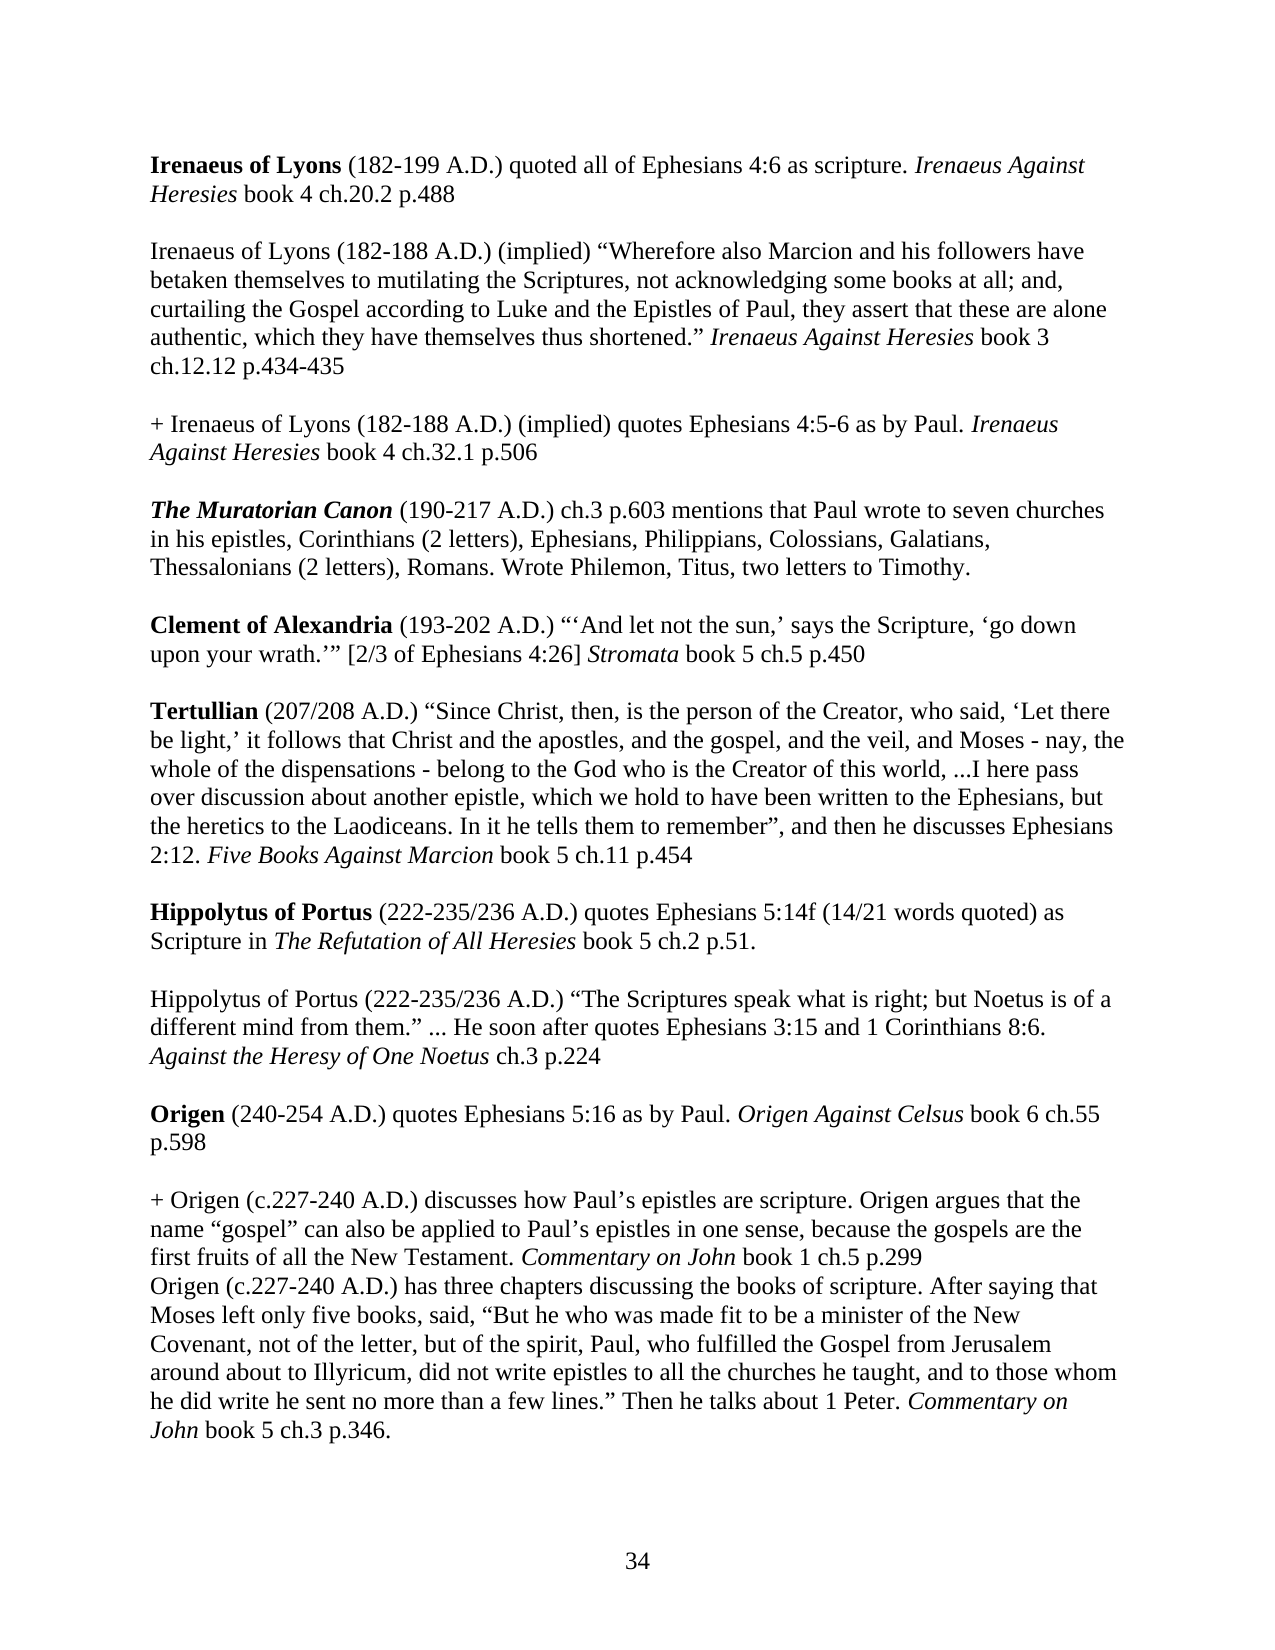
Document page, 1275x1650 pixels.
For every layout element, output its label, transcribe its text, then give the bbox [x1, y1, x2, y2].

text Clement of Alexandria (193-202 A.D.) “‘And let not the sun,’ says the Scripture, ‘go down upon your wrath.’” [2/3 of Ephesians 4:26] Stromata book 5 ch.5 p.450 [150, 610, 581, 667]
text Irenaeus of Lyons (182-199 A.D.) quoted all of Ephesians 4:6 as scripture. Irenaeus Against Heresies book 4 ch.20.2 p.488 [150, 150, 1125, 207]
text + Irenaeus of Lyons (182-188 A.D.) (implied) quotes Ephesians 4:5-6 as by Paul. Irenaeus Against Heresies book 4 ch.32.1 p.506 [150, 409, 1125, 466]
text Hippolytus of Portus (222-235/236 A.D.) quotes Ephesians 5:14f (14/21 words quoted) as Scripture in The Refutation of All Heresies book 5 ch.2 p.51. [150, 897, 1125, 955]
text Origen (c.227-240 A.D.) has three chapters discussing the books of scripture. After saying that Moses left only five books, said, “But he who was made fit to be a minister of the New Covenant, not of the letter, but of the spirit, Paul, who fulfilled the Gospel from Jerusalem around about to Illyricum, did not write epistles to all the churches he taught, and to those whom he did write he sent no more than a few lines.” Then he talks about 1 Peter. Commentary on John book 5 ch.3 p.346. [150, 1271, 1125, 1444]
text Origen (240-254 A.D.) quotes Ephesians 5:16 as by Paul. Origen Against Celsus book 6 ch.55 p.598 [150, 1099, 1125, 1156]
text + Origen (c.227-240 A.D.) discusses how Paul’s epistles are scripture. Origen argues that the name “gospel” can also be applied to Paul’s epistles in one sense, because the gospels are the first fruits of all the New Testament. Commentary on John book 1 ch.5 p.299 [150, 1185, 1125, 1271]
text Tertullian (207/208 A.D.) “Since Christ, then, is the person of the Creator, who said, ‘Let there be light,’ it follows that Christ and the apostles, and the gospel, and the veil, and Moses - nay, the whole of the dispensations - belong to the God who is the Creator of this world, ...I here pass over discussion about another epistle, which we hold to have been written to the Ephesians, but the heretics to the Laodiceans. In it he tells them to remember”, and then he discusses Ephesians 2:12. Five Books Against Marcion book 5 ch.11 p.454 [150, 696, 1125, 869]
text The Muratorian Canon (190-217 A.D.) ch.3 p.603 mentions that Paul wrote to seven churches in his epistles, Corinthians (2 letters), Ephesians, Philippians, Colossians, Galatians, Thessalonians (2 letters), Romans. Wrote Philemon, Titus, two letters to Timothy. [150, 495, 1125, 581]
text Clement of Alexandria (193-202 A.D.) “‘And let not the sun,’ says the Scripture, ‘go down upon your wrath.’” [2/3 of Ephesians 4:26] Stromata book 5 ch.5 p.450 [865, 610, 1125, 667]
text Irenaeus of Lyons (182-188 A.D.) (implied) “Wherefore also Marcion and his followers have betaken themselves to mutilating the Scriptures, not acknowledging some books at all; and, curtailing the Gospel according to Luke and the Epistles of Paul, they assert that these are alone authentic, which they have themselves thus shortened.” Irenaeus Against Heresies book 3 ch.12.12 p.434-435 [150, 236, 1125, 380]
text Hippolytus of Portus (222-235/236 A.D.) “The Scriptures speak what is right; but Noetus is of a different mind from them.” ... He soon after quotes Ephesians 3:15 and 1 Corinthians 8:6. Against the Heresy of One Noetus ch.3 p.224 [150, 984, 1125, 1070]
